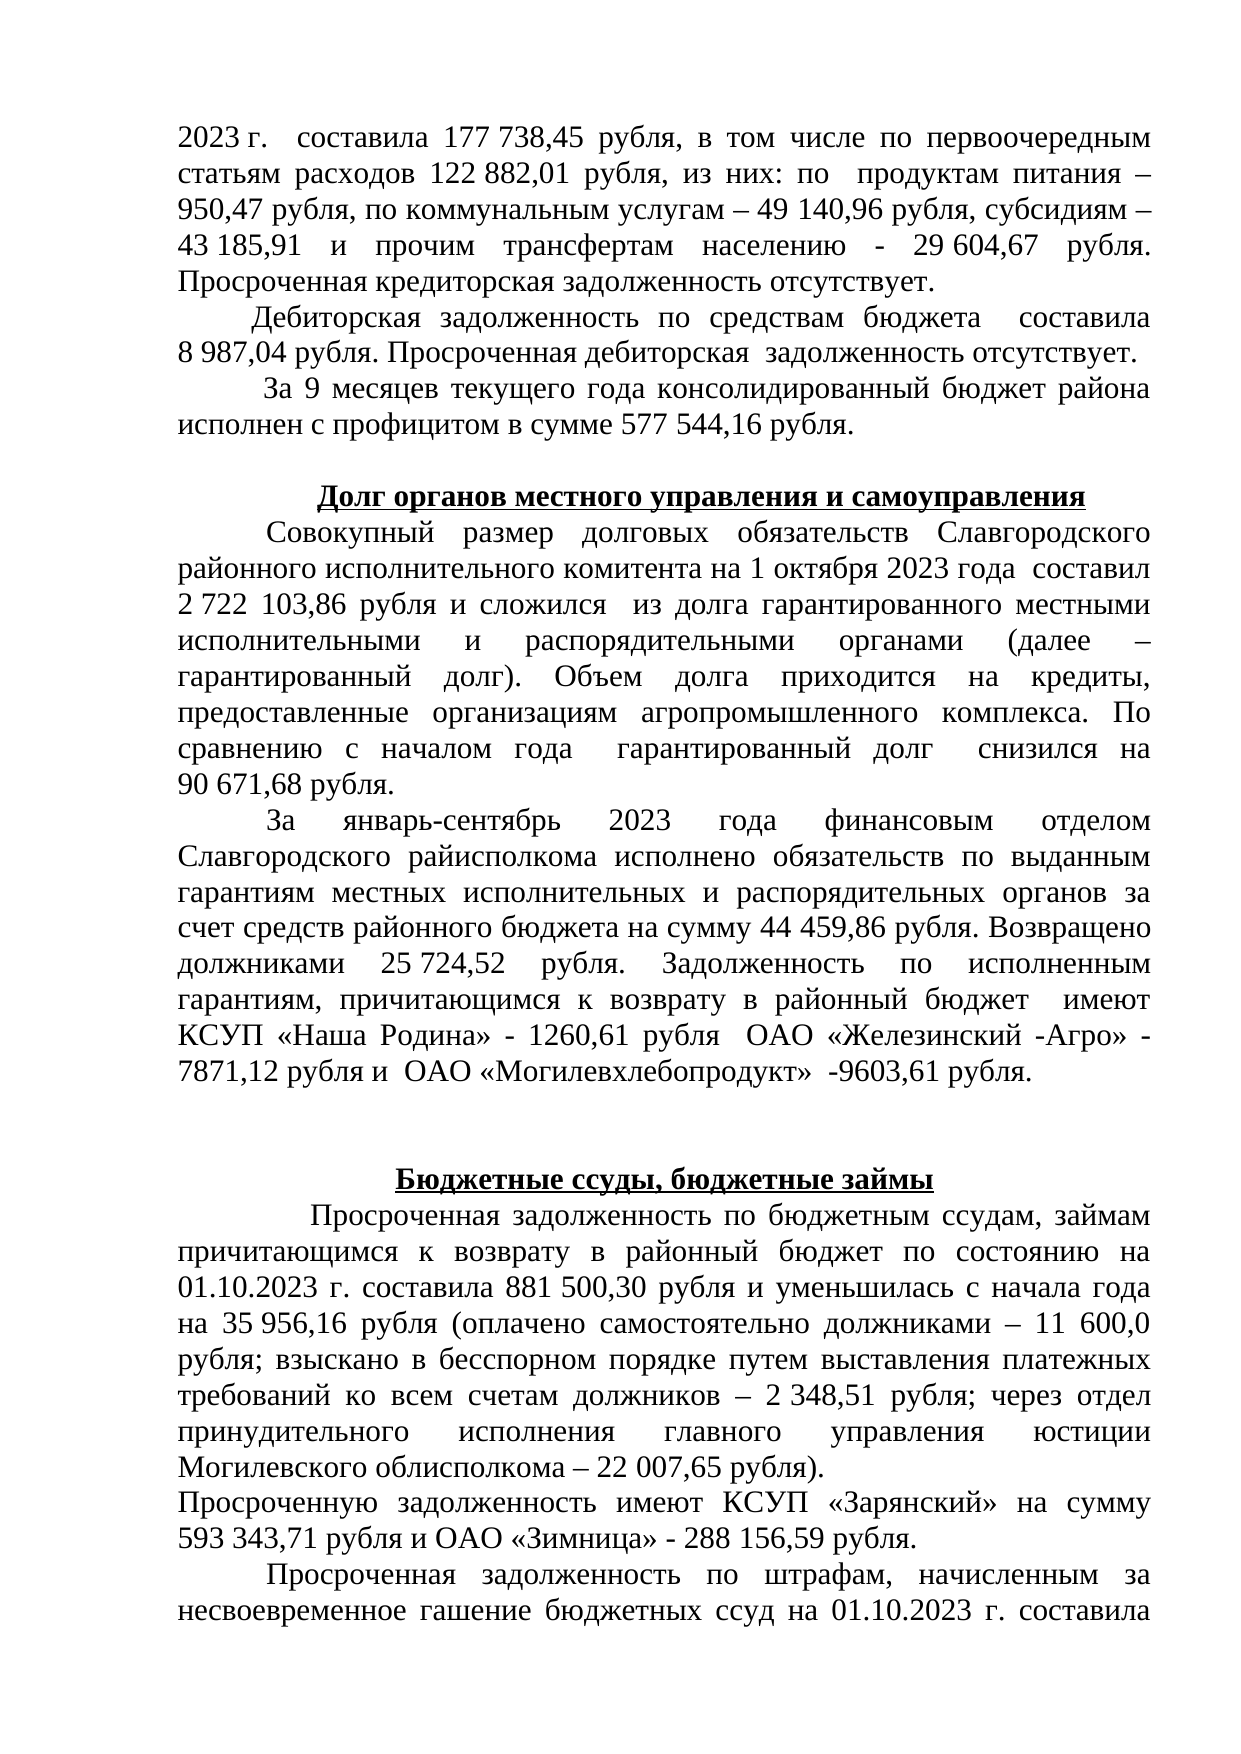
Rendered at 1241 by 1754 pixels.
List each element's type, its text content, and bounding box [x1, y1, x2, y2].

text Просроченная задолженность по бюджетным ссудам, займам причитающимся к возврату в районный бюджет по состоянию на 01.10.2023 г. составила 881 500,30 рубля и уменьшилась с начала года на 35 956,16 рубля (оплачено самостоятельно должниками – 11 600,0 рубля; взыскано в бесспорном порядке путем выставления платежных требований ко всем счетам должников – 2 348,51 рубля; через отдел принудительного исполнения главного управления юстиции Могилевского облисполкома – 22 007,65 рубля). [177, 1196, 1152, 1484]
text Просроченную задолженность имеют КСУП «Зарянский» на сумму 593 343,71 рубля и ОАО «Зимница» - 288 156,59 рубля. [177, 1484, 1152, 1556]
text Бюджетные ссуды, бюджетные займы [177, 1160, 1152, 1196]
text За 9 месяцев текущего года консолидированный бюджет района исполнен с профицитом в сумме 577 544,16 рубля. [177, 370, 1152, 442]
text За январь-сентябрь 2023 года финансовым отделом Славгородского райисполкома исполнено обязательств по выданным гарантиям местных исполнительных и распорядительных органов за счет средств районного бюджета на сумму 44 459,86 рубля. Возвращено должниками 25 724,52 рубля. Задолженность по исполненным гарантиям, причитающимся к возврату в районный бюджет имеют КСУП «Наша Родина» - 1260,61 рубля ОАО «Железинский -Агро» -7871,12 рубля и ОАО «Могилевхлебопродукт» -9603,61 рубля. [177, 801, 1152, 1088]
text Совокупный размер долговых обязательств Славгородского районного исполнительного комитента на 1 октября 2023 года составил 2 722 103,86 рубля и сложился из долга гарантированного местными исполнительными и распорядительными органами (далее – гарантированный долг). Объем долга приходится на кредиты, предоставленные организациям агропромышленного комплекса. По сравнению с началом года гарантированный долг снизился на 90 671,68 рубля. [177, 513, 1152, 801]
text Дебиторская задолженность по средствам бюджета составила 8 987,04 рубля. Просроченная дебиторская задолженность отсутствует. [177, 298, 1152, 370]
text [177, 118, 1152, 298]
text Долг органов местного управления и самоуправления [177, 477, 1152, 513]
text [177, 1556, 1152, 1627]
